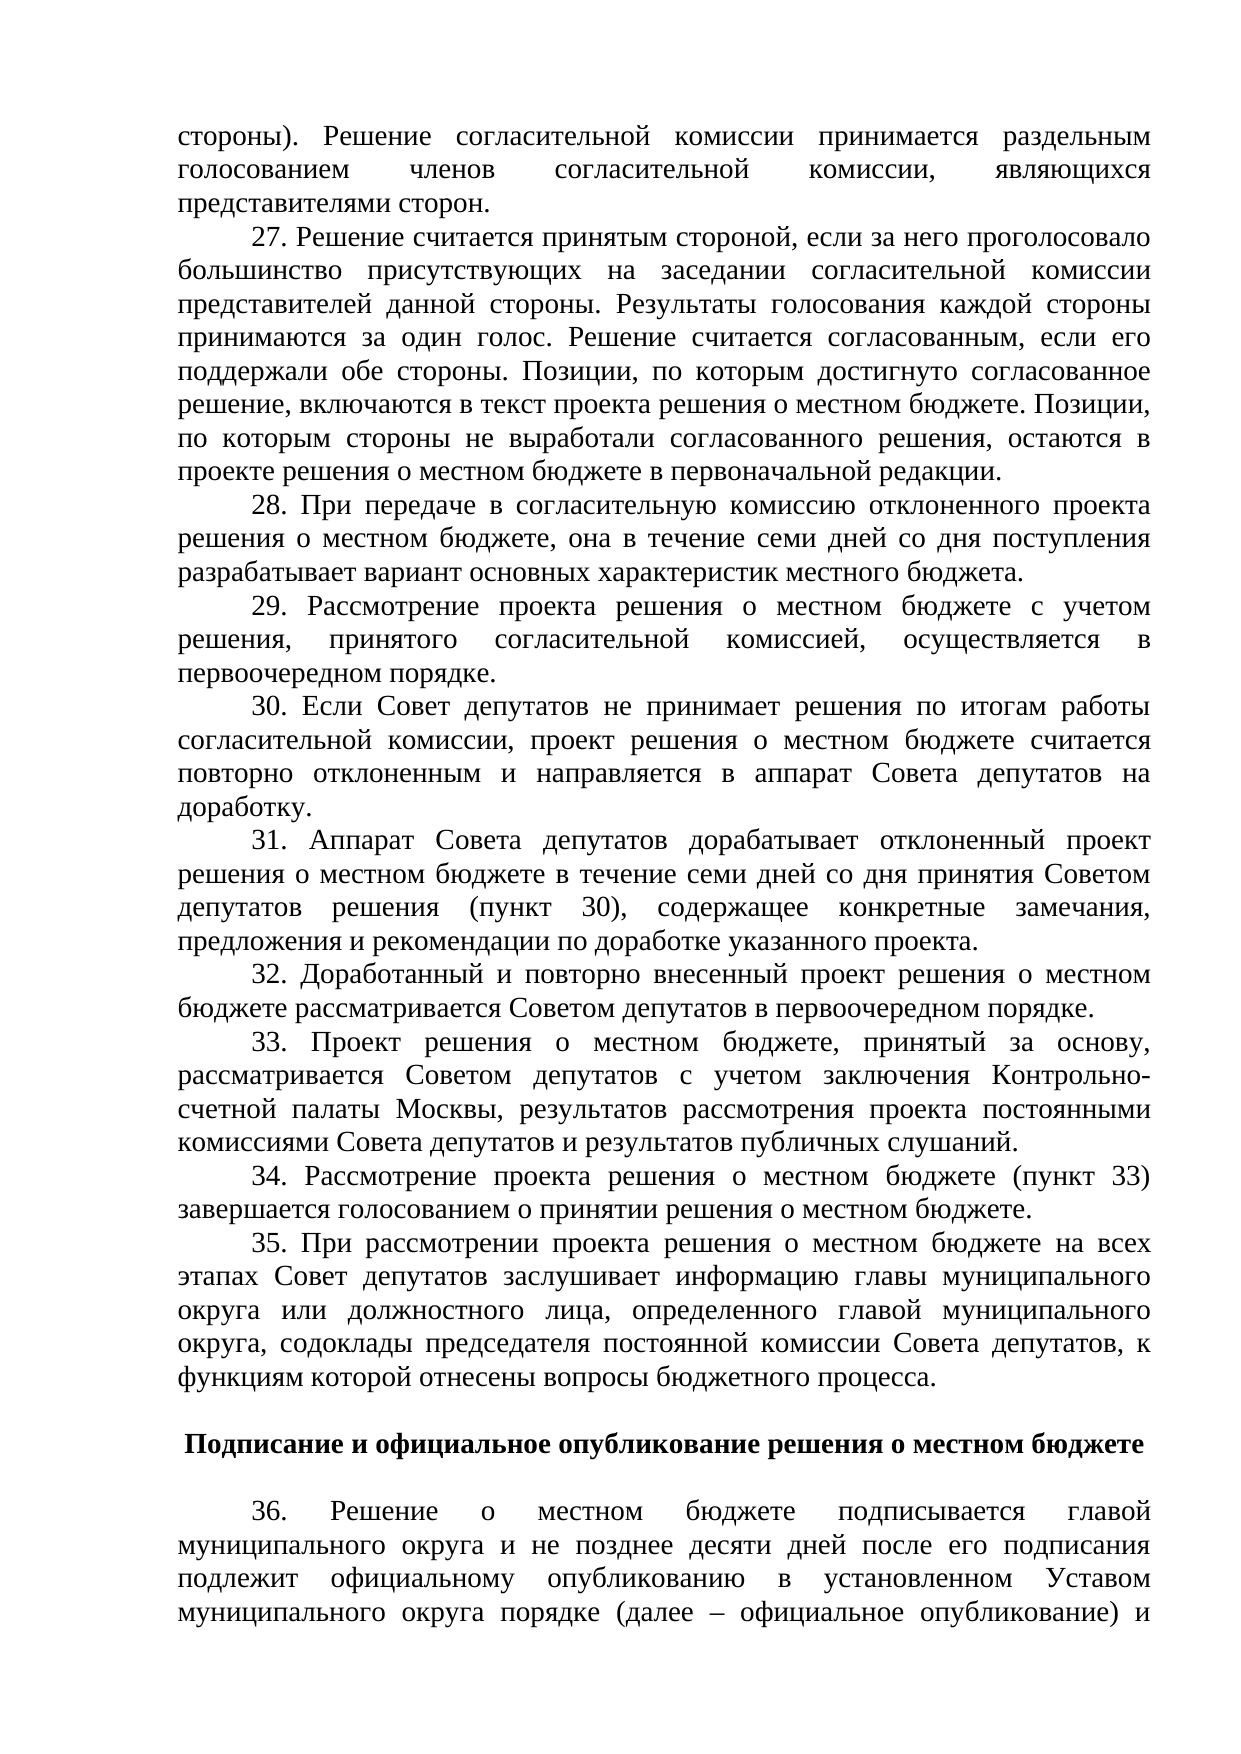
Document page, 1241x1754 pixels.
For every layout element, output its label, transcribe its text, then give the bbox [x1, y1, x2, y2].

text 32. Доработанный и повторно внесенный проект решения о местном бюджете рассматривается Советом депутатов в первоочередном порядке. [177, 957, 1152, 1024]
text 33. Проект решения о местном бюджете, принятый за основу, рассматривается Советом депутатов с учетом заключения Контрольно-счетной палаты Москвы, результатов рассмотрения проекта постоянными комиссиями Совета депутатов и результатов публичных слушаний. [177, 1024, 1152, 1158]
text 34. Рассмотрение проекта решения о местном бюджете (пункт 33) завершается голосованием о принятии решения о местном бюджете. [177, 1158, 1152, 1225]
text 27. Решение считается принятым стороной, если за него проголосовало большинство присутствующих на заседании согласительной комиссии представителей данной стороны. Результаты голосования каждой стороны принимаются за один голос. Решение считается согласованным, если его поддержали обе стороны. Позиции, по которым достигнуто согласованное решение, включаются в текст проекта решения о местном бюджете. Позиции, по которым стороны не выработали согласованного решения, остаются в проекте решения о местном бюджете в первоначальной редакции. [177, 219, 1152, 487]
text 30. Если Совет депутатов не принимает решения по итогам работы согласительной комиссии, проект решения о местном бюджете считается повторно отклоненным и направляется в аппарат Совета депутатов на доработку. [177, 688, 1152, 822]
text Подписание и официальное опубликование решения о местном бюджете [177, 1426, 1152, 1460]
text 31. Аппарат Совета депутатов дорабатывает отклоненный проект решения о местном бюджете в течение семи дней со дня принятия Советом депутатов решения (пункт 30), содержащее конкретные замечания, предложения и рекомендации по доработке указанного проекта. [177, 822, 1152, 957]
text 35. При рассмотрении проекта решения о местном бюджете на всех этапах Совет депутатов заслушивает информацию главы муниципального округа или должностного лица, определенного главой муниципального округа, содоклады председателя постоянной комиссии Совета депутатов, к функциям которой отнесены вопросы бюджетного процесса. [177, 1225, 1152, 1393]
text 28. При передаче в согласительную комиссию отклоненного проекта решения о местном бюджете, она в течение семи дней со дня поступления разрабатывает вариант основных характеристик местного бюджета. [177, 487, 1152, 588]
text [177, 118, 1152, 219]
text 29. Рассмотрение проекта решения о местном бюджете с учетом решения, принятого согласительной комиссией, осуществляется в первоочередном порядке. [177, 588, 1152, 688]
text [177, 1493, 1152, 1627]
